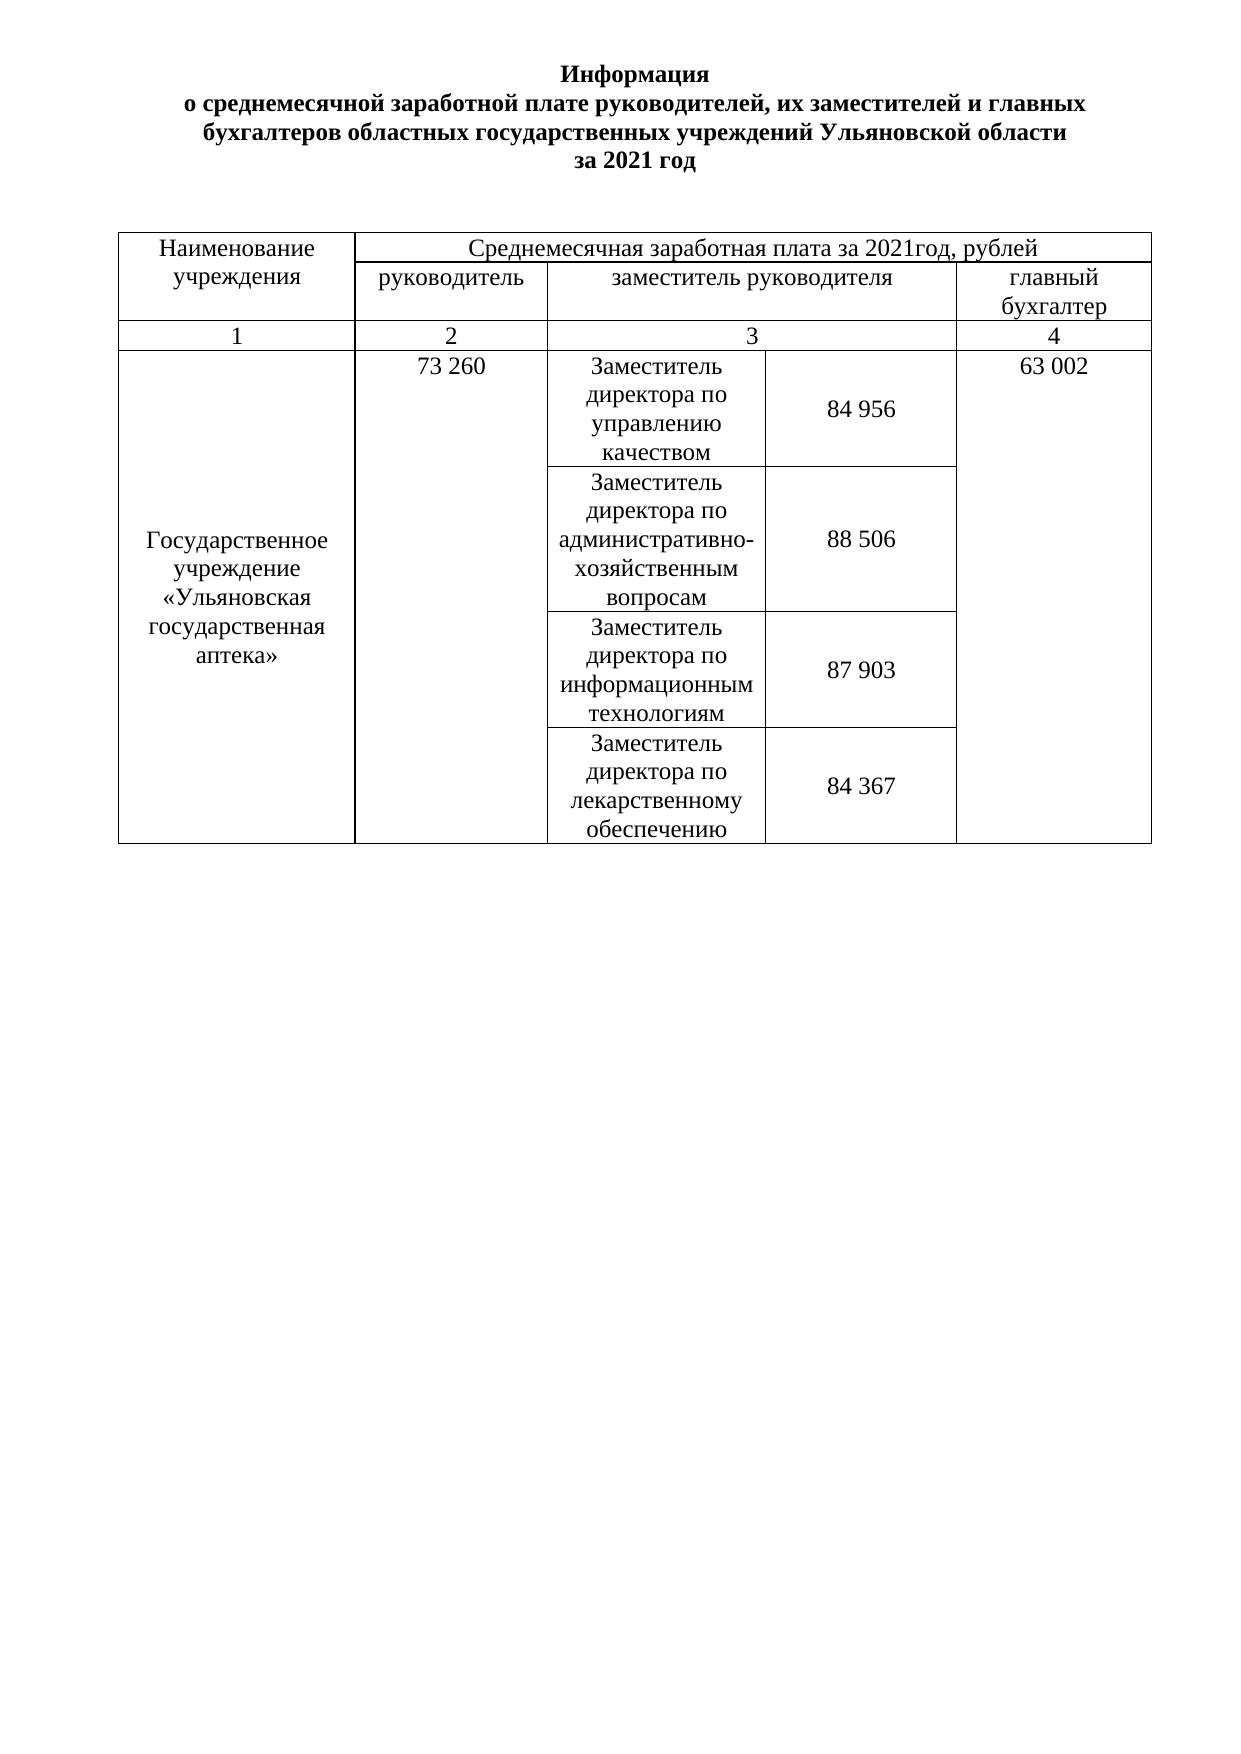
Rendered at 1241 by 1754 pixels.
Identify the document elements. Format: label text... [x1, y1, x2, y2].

table_cell Заместитель директора по информационным технологиям [548, 612, 765, 727]
table_cell 84 956 [766, 351, 956, 466]
table_cell 73 260 [356, 351, 547, 843]
text за 2021 год [118, 145, 1152, 174]
text о среднемесячной заработной плате руководителей, их заместителей и главных бухгалтеров областных государственных учреждений Ульяновской области [118, 88, 1152, 145]
table_cell 2 [356, 321, 547, 350]
table_cell заместитель руководителя [548, 263, 956, 320]
table_header Среднемесячная заработная плата за 2021год, рублей [356, 233, 1151, 261]
table_cell 1 [119, 321, 354, 350]
table_cell Государственное учреждение «Ульяновская государственная аптека» [119, 351, 354, 843]
table_cell 84 367 [766, 728, 956, 843]
table_cell руководитель [356, 263, 547, 320]
table_cell Заместитель директора по лекарственному обеспечению [548, 728, 765, 843]
table_cell 87 903 [766, 612, 956, 727]
table_cell 3 [548, 321, 956, 350]
table_cell главный бухгалтер [957, 263, 1151, 320]
table_header Наименование учреждения [119, 233, 354, 320]
table_cell 4 [957, 321, 1151, 350]
table_cell Заместитель директора по административно-хозяйственным вопросам [548, 467, 765, 611]
text Информация [118, 59, 1152, 88]
table_cell 63 002 [957, 351, 1151, 843]
table_cell 88 506 [766, 467, 956, 611]
table_cell Заместитель директора по управлению качеством [548, 351, 765, 466]
